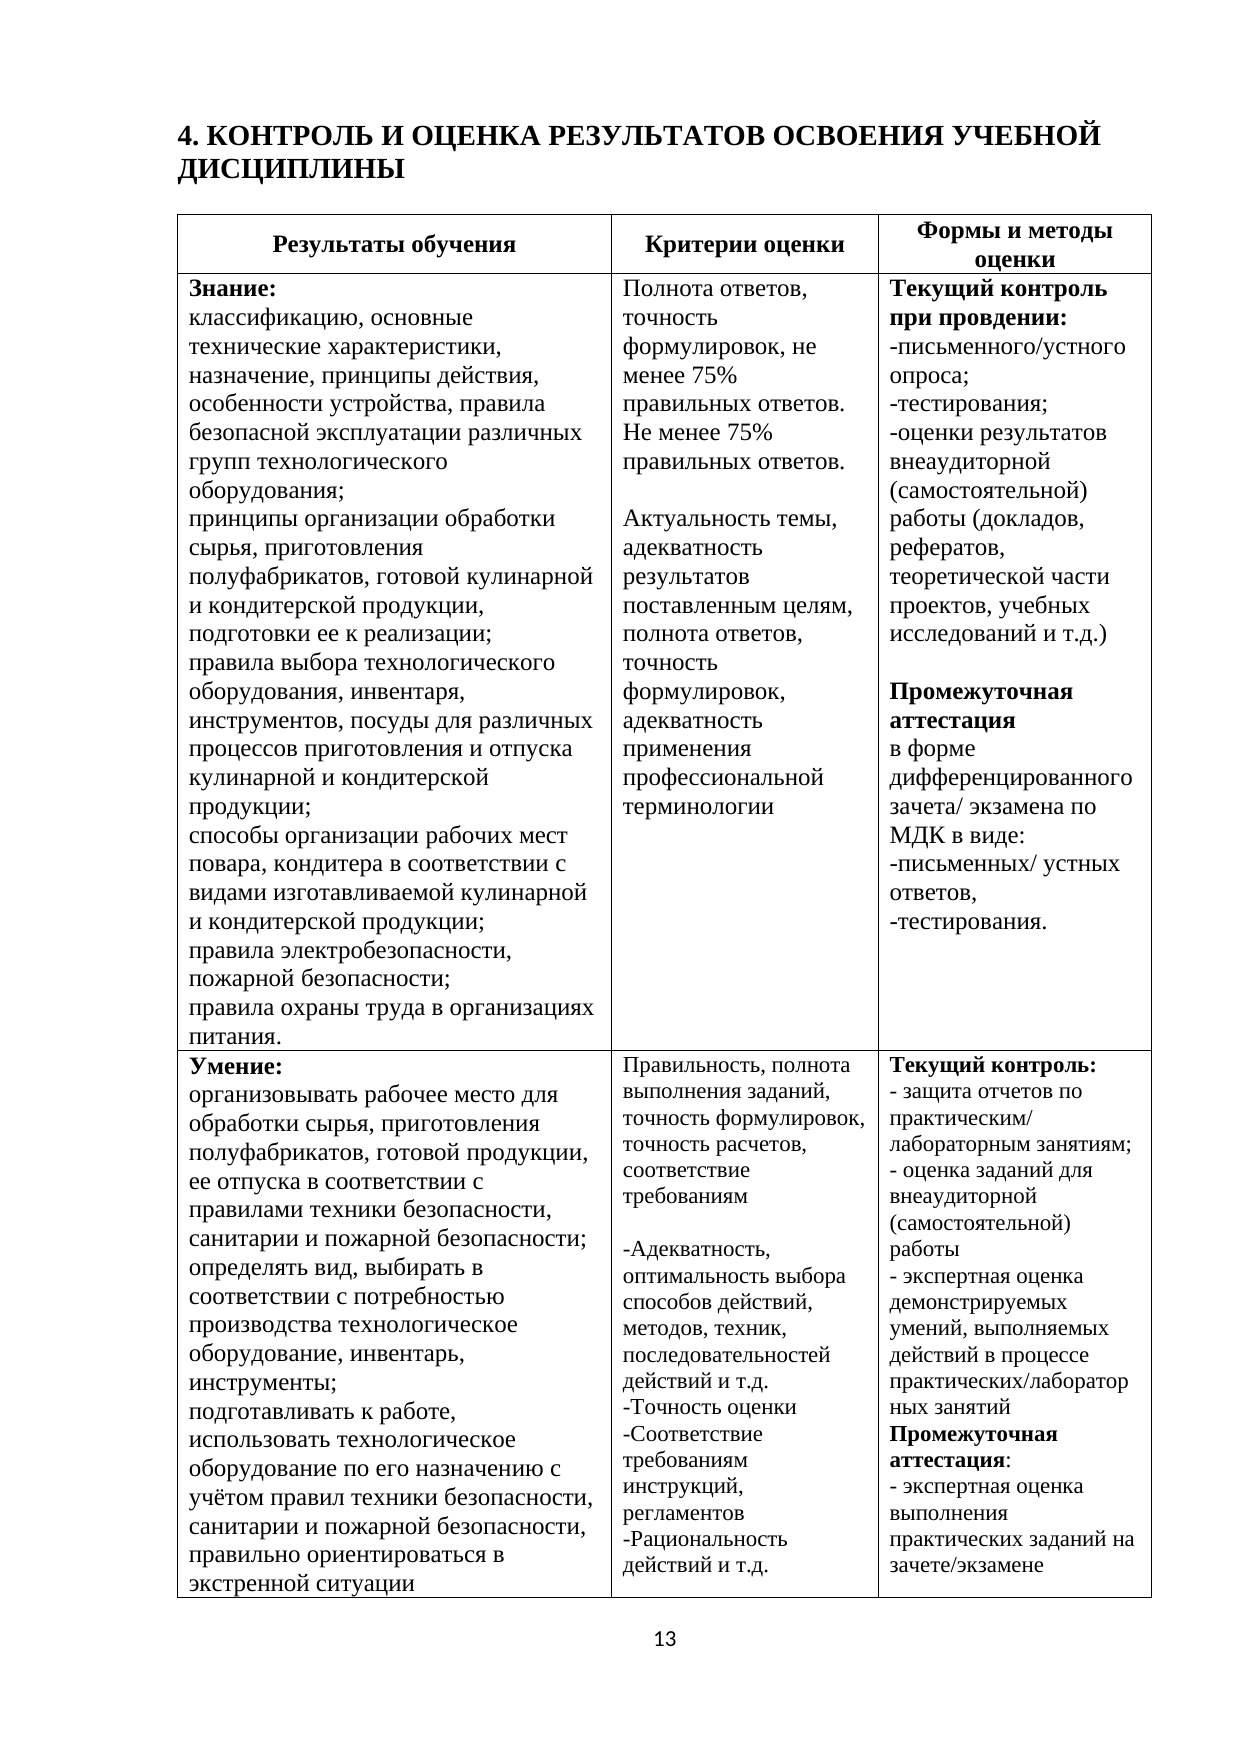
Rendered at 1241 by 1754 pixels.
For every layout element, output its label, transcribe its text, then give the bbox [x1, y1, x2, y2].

table_cell Текущий контроль при провдении: -письменного/устного опроса; -тестирования; -оценки результатов внеаудиторной (самостоятельной) работы (докладов, рефератов, теоретической части проектов, учебных исследований и т.д.) Промежуточная аттестация в форме дифференцированного зачета/ экзамена по МДК в виде: -письменных/ устных ответов, -тестирования. [879, 274, 1151, 1050]
table_cell Полнота ответов, точность формулировок, не менее 75% правильных ответов. Не менее 75% правильных ответов. Актуальность темы, адекватность результатов поставленным целям, полнота ответов, точность формулировок, адекватность применения профессиональной терминологии [612, 274, 878, 1050]
table_header Формы и методы оценки [879, 215, 1151, 272]
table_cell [178, 1051, 611, 1597]
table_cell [612, 1051, 878, 1597]
table_header Результаты обучения [178, 215, 611, 272]
subtitle 4. КОНТРОЛЬ И ОЦЕНКА РЕЗУЛЬТАТОВ ОСВОЕНИЯ УЧЕБНОЙ ДИСЦИПЛИНЫ [177, 118, 1152, 185]
table_cell Знание: классификацию, основные технические характеристики, назначение, принципы действия, особенности устройства, правила безопасной эксплуатации различных групп технологического оборудования; принципы организации обработки сырья, приготовления полуфабрикатов, готовой кулинарной и кондитерской продукции, подготовки ее к реализации; правила выбора технологического оборудования, инвентаря, инструментов, посуды для различных процессов приготовления и отпуска кулинарной и кондитерской продукции; способы организации рабочих мест повара, кондитера в соответствии с видами изготавливаемой кулинарной и кондитерской продукции; правила электробезопасности, пожарной безопасности; правила охраны труда в организациях питания. [178, 274, 611, 1050]
table_header Критерии оценки [612, 215, 878, 272]
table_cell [879, 1051, 1151, 1597]
